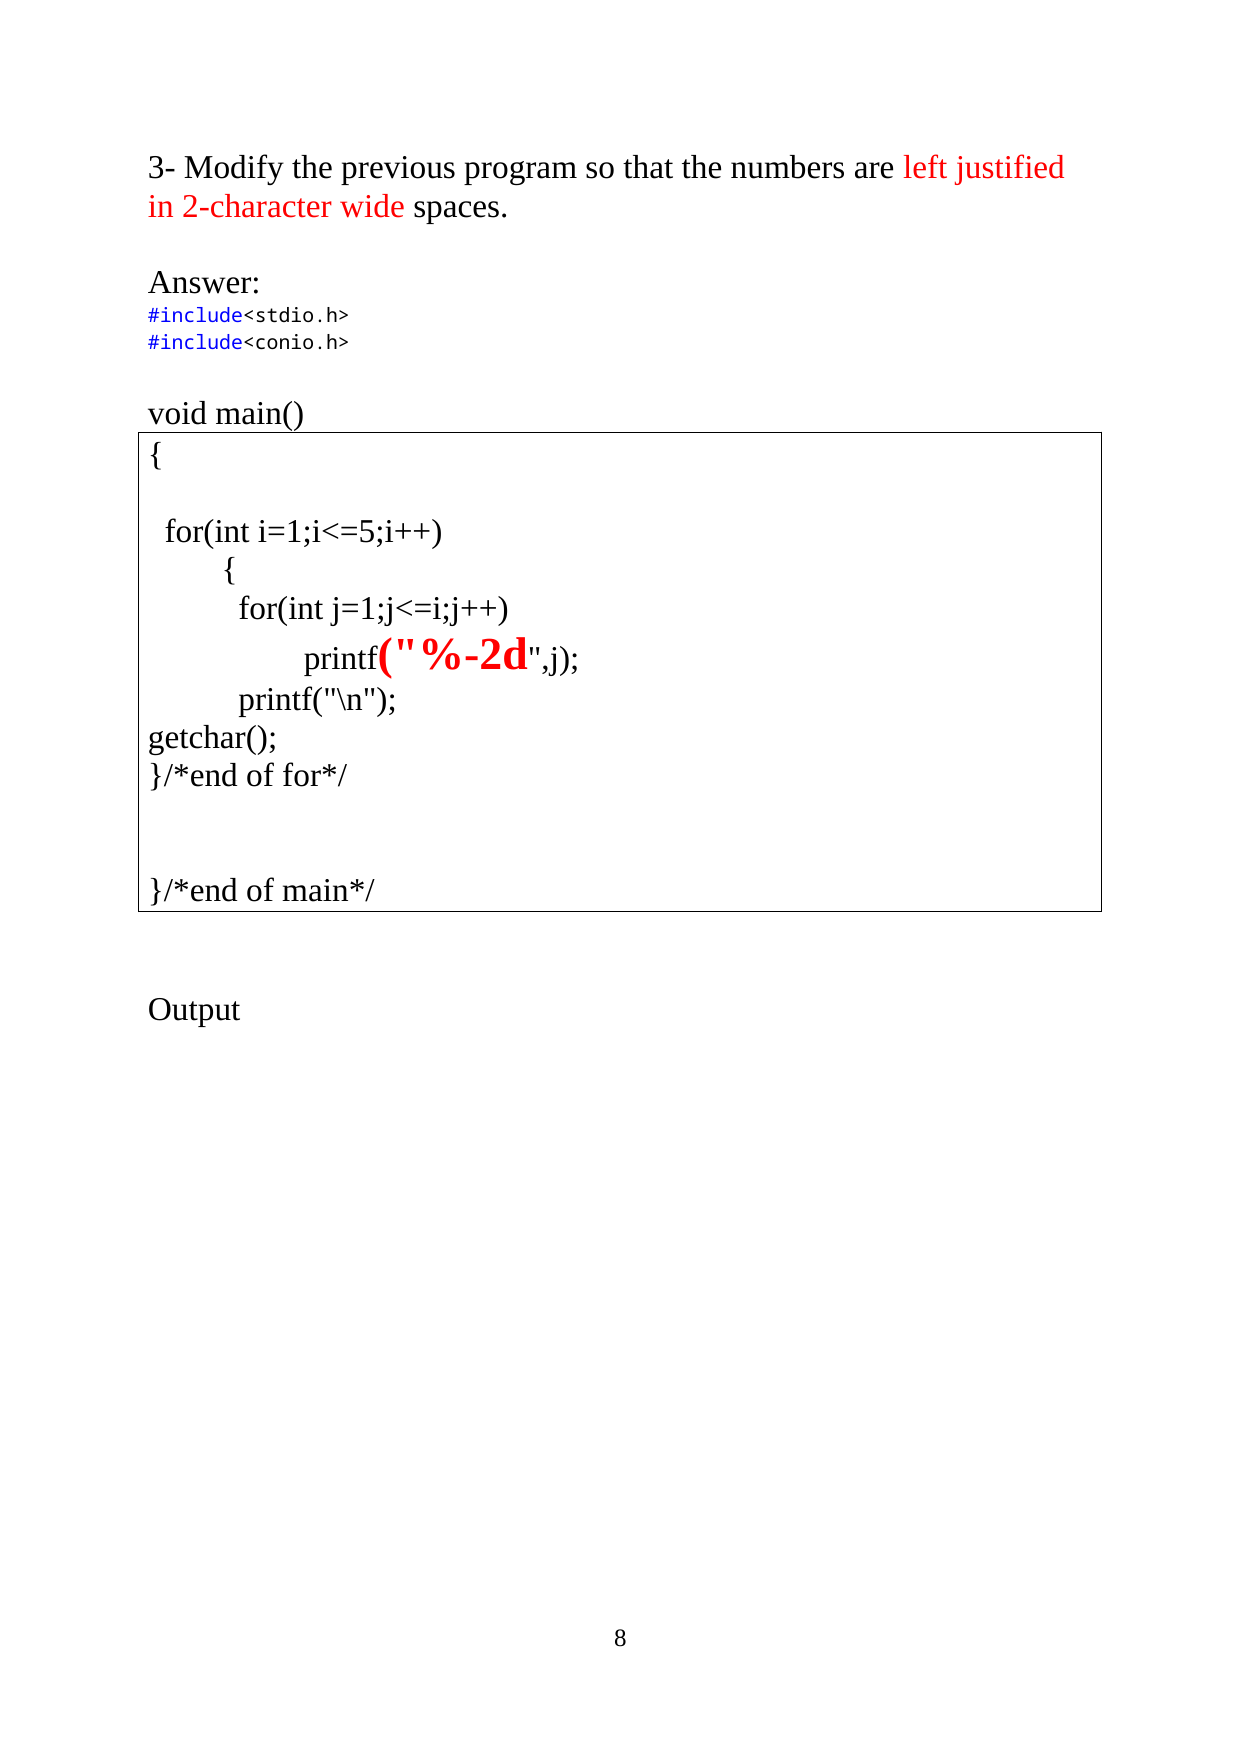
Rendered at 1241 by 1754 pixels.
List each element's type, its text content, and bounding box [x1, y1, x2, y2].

text void main() [148, 393, 1093, 432]
text }/*end of main*/ [139, 868, 1101, 911]
text { [148, 550, 1093, 588]
text for(int i=1;i<=5;i++) [148, 511, 1093, 550]
text Answer: [148, 263, 1093, 301]
text { [139, 433, 1101, 473]
text Output [148, 989, 1093, 1027]
text 3- Modify the previous program so that the numbers are left justified in 2-character wide spaces. [148, 148, 1093, 224]
text getchar(); [148, 717, 1093, 756]
text printf("%-2d",j); [148, 626, 1093, 679]
text printf("\n"); [148, 679, 1093, 717]
text #include<conio.h> [148, 328, 1093, 355]
text for(int j=1;j<=i;j++) [148, 588, 1093, 626]
text }/*end of for*/ [148, 756, 1093, 794]
text #include<stdio.h> [148, 301, 1093, 328]
